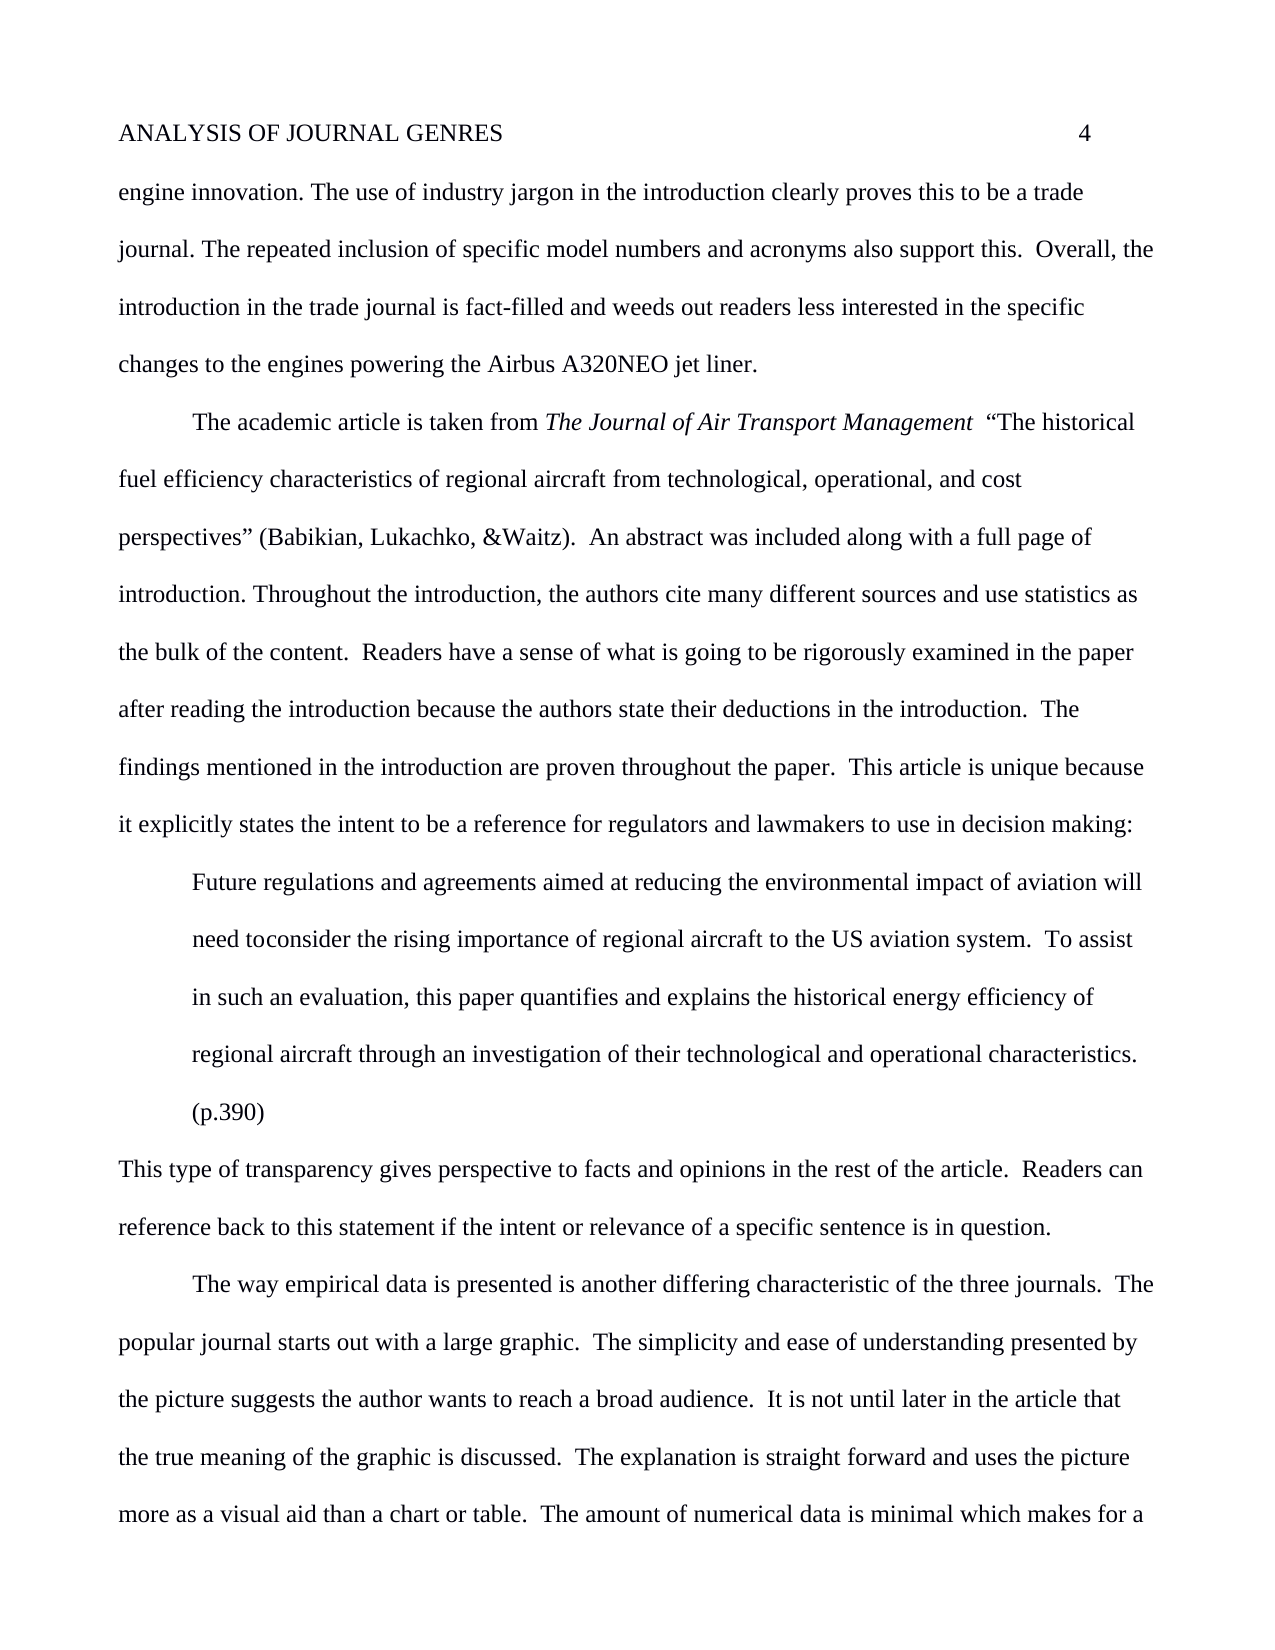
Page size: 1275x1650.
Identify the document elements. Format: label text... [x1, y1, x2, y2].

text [118, 1269, 1157, 1528]
text The academic article is taken from The Journal of Air Transport Management “The historical fuel efficiency characteristics of regional aircraft from technological, operational, and cost perspectives” (Babikian, Lukachko, &Waitz). An abstract was included along with a full page of introduction. Throughout the introduction, the authors cite many different sources and use statistics as the bulk of the content. Readers have a sense of what is going to be rigorously examined in the paper after reading the introduction because the authors state their deductions in the introduction. The findings mentioned in the introduction are proven throughout the paper. This article is unique because it explicitly states the intent to be a reference for regulators and lawmakers to use in decision making: [118, 407, 1157, 838]
text This type of transparency gives perspective to facts and opinions in the rest of the article. Readers can reference back to this statement if the intent or relevance of a specific sentence is in question. [118, 1154, 1157, 1241]
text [118, 177, 1157, 378]
text Future regulations and agreements aimed at reducing the environmental impact of aviation will need to consider the rising importance of regional aircraft to the US aviation system. To assist in such an evaluation, this paper quantifies and explains the historical energy efficiency of regional aircraft through an investigation of their technological and operational characteristics. (p.390) [192, 867, 1157, 1126]
